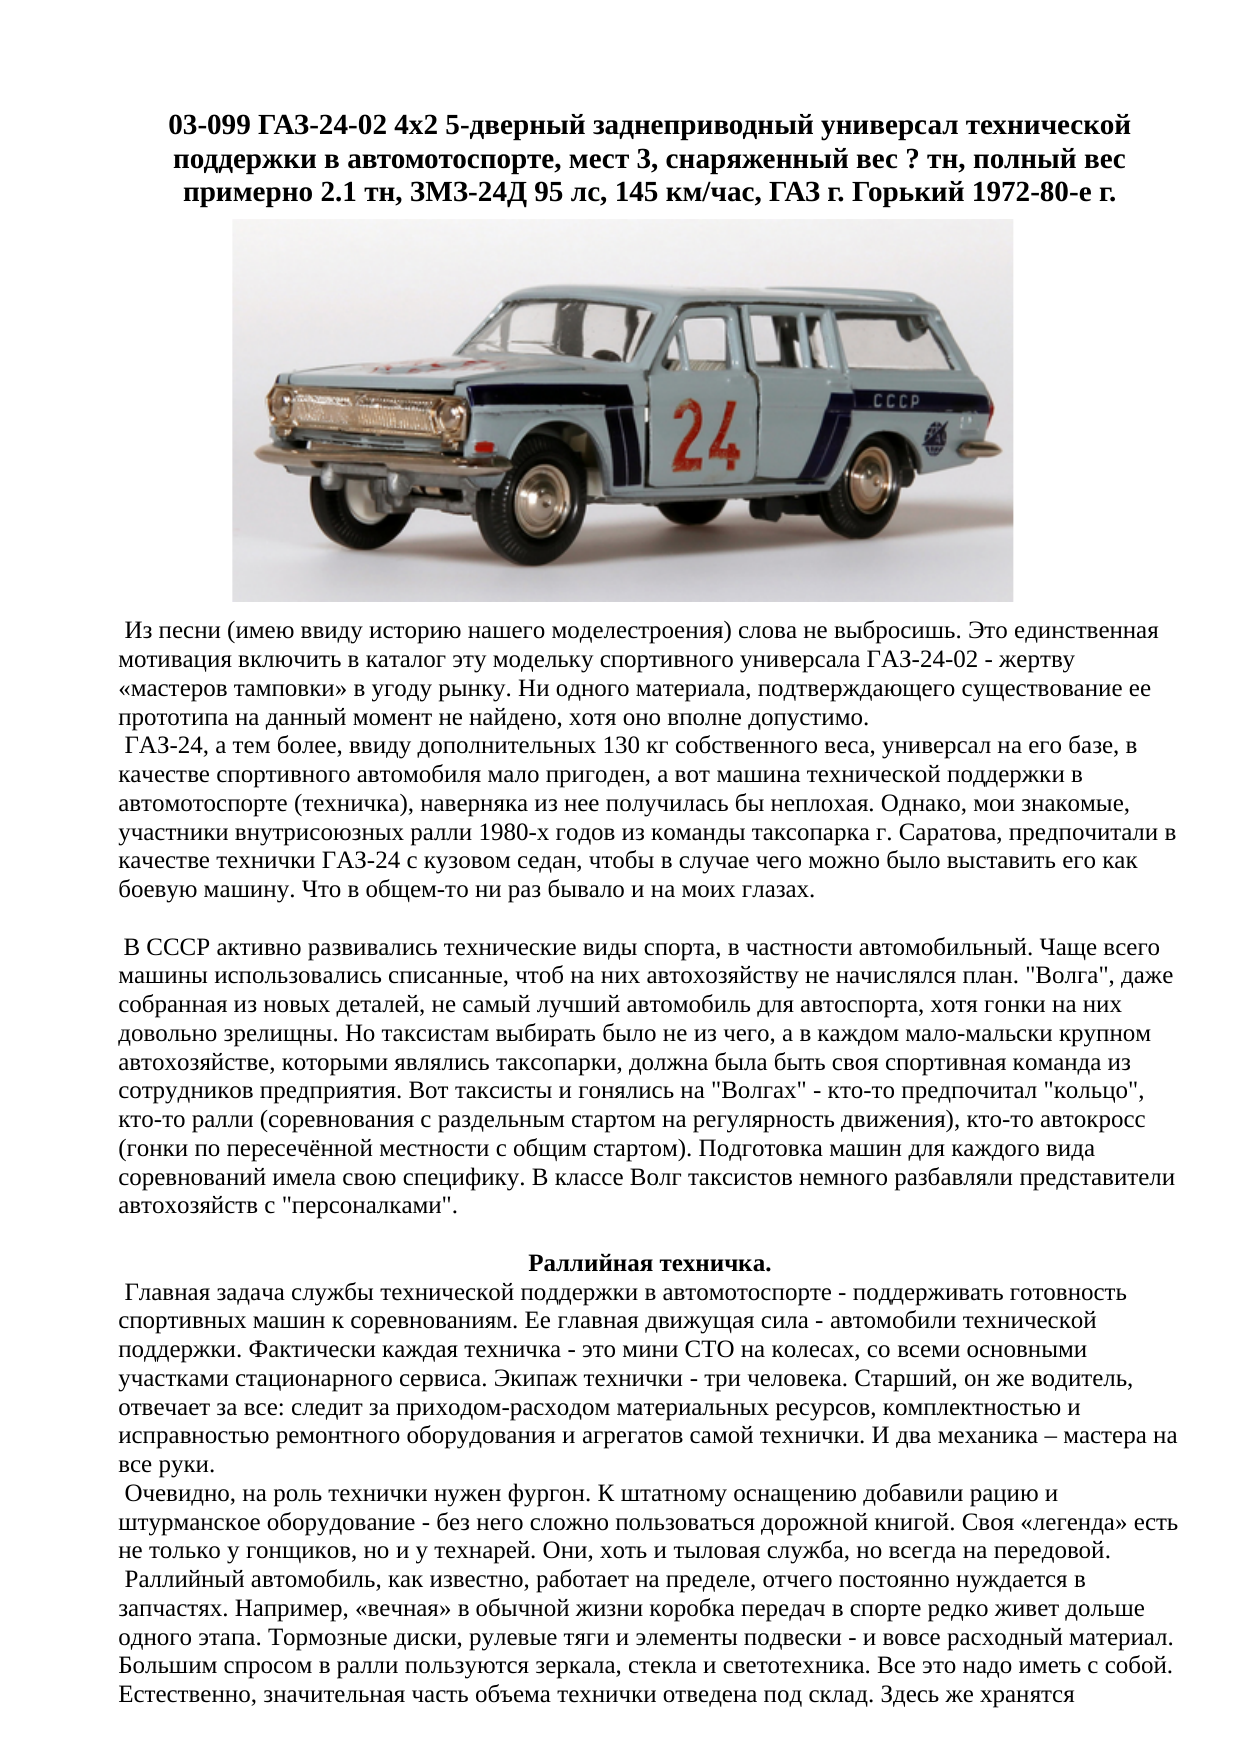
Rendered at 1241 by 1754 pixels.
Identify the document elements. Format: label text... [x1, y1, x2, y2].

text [118, 1564, 1181, 1708]
picture [232, 219, 1014, 602]
text Главная задача службы технической поддержки в автомотоспорте - поддерживать готовность спортивных машин к соревнованиям. Ее главная движущая сила - автомобили технической поддержки. Фактически каждая техничка - это мини СТО на колесах, со всеми основными участками стационарного сервиса. Экипаж технички - три человека. Старший, он же водитель, отвечает за все: следит за приходом-расходом материальных ресурсов, комплектностью и [118, 1277, 1181, 1420]
text Очевидно, на роль технички нужен фургон. К штатному оснащению добавили рацию и [118, 1478, 1181, 1507]
text В СССР активно развивались технические виды спорта, в частности автомобильный. Чаще всего машины использовались списанные, чтоб на них автохозяйству не начислялся план. "Волга", даже собранная из новых деталей, не самый лучший автомобиль для автоспорта, хотя гонки на них довольно зрелищны. Но таксистам выбирать было не из чего, а в каждом мало-мальски крупном автохозяйстве, которыми являлись таксопарки, должна была быть своя спортивная команда из сотрудников предприятия. Вот таксисты и гонялись на "Волгах" - кто-то предпочитал "кольцо", кто-то ралли (соревнования с раздельным стартом на регулярность движения), кто-то автокросс (гонки по пересечённой местности с общим стартом). Подготовка машин для каждого вида соревнований имела свою специфику. В классе Волг таксистов немного разбавляли представители автохозяйств с "персоналками". [118, 932, 1181, 1219]
text исправностью ремонтного оборудования и агрегатов самой технички. И два механика – мастера на все руки. [118, 1420, 1181, 1478]
text Раллийная техничка. [118, 1248, 1181, 1277]
text ГАЗ-24, а тем более, ввиду дополнительных 130 кг собственного веса, универсал на его базе, в качестве спортивного автомобиля мало пригоден, а вот машина технической поддержки в автомотоспорте (техничка), наверняка из нее получилась бы неплохая. Однако, мои знакомые, участники внутрисоюзных ралли 1980-х годов из команды таксопарка г. Саратова, предпочитали в качестве технички ГАЗ-24 с кузовом седан, чтобы в случае чего можно было выставить его как боевую машину. Что в общем-то ни раз бывало и на моих глазах. [118, 730, 1181, 903]
text Из песни (имею ввиду историю нашего моделестроения) слова не выбросишь. Это единственная мотивация включить в каталог эту модельку спортивного универсала ГАЗ-24-02 - жертву «мастеров тамповки» в угоду рынку. Ни одного материала, подтверждающего существование ее прототипа на данный момент не найдено, хотя оно вполне допустимо. [118, 615, 1181, 730]
text 03-099 ГАЗ-24-02 4х2 5-дверный заднеприводный универсал технической поддержки в автомотоспорте, мест 3, снаряженный вес ? тн, полный вес примерно 2.1 тн, ЗМЗ-24Д 95 лс, 145 км/час, ГАЗ г. Горький 1972-80-е г. [118, 107, 1181, 208]
text штурманское оборудование - без него сложно пользоваться дорожной книгой. Своя «легенда» есть не только у гонщиков, но и у технарей. Они, хоть и тыловая служба, но всегда на передовой. [118, 1507, 1181, 1564]
